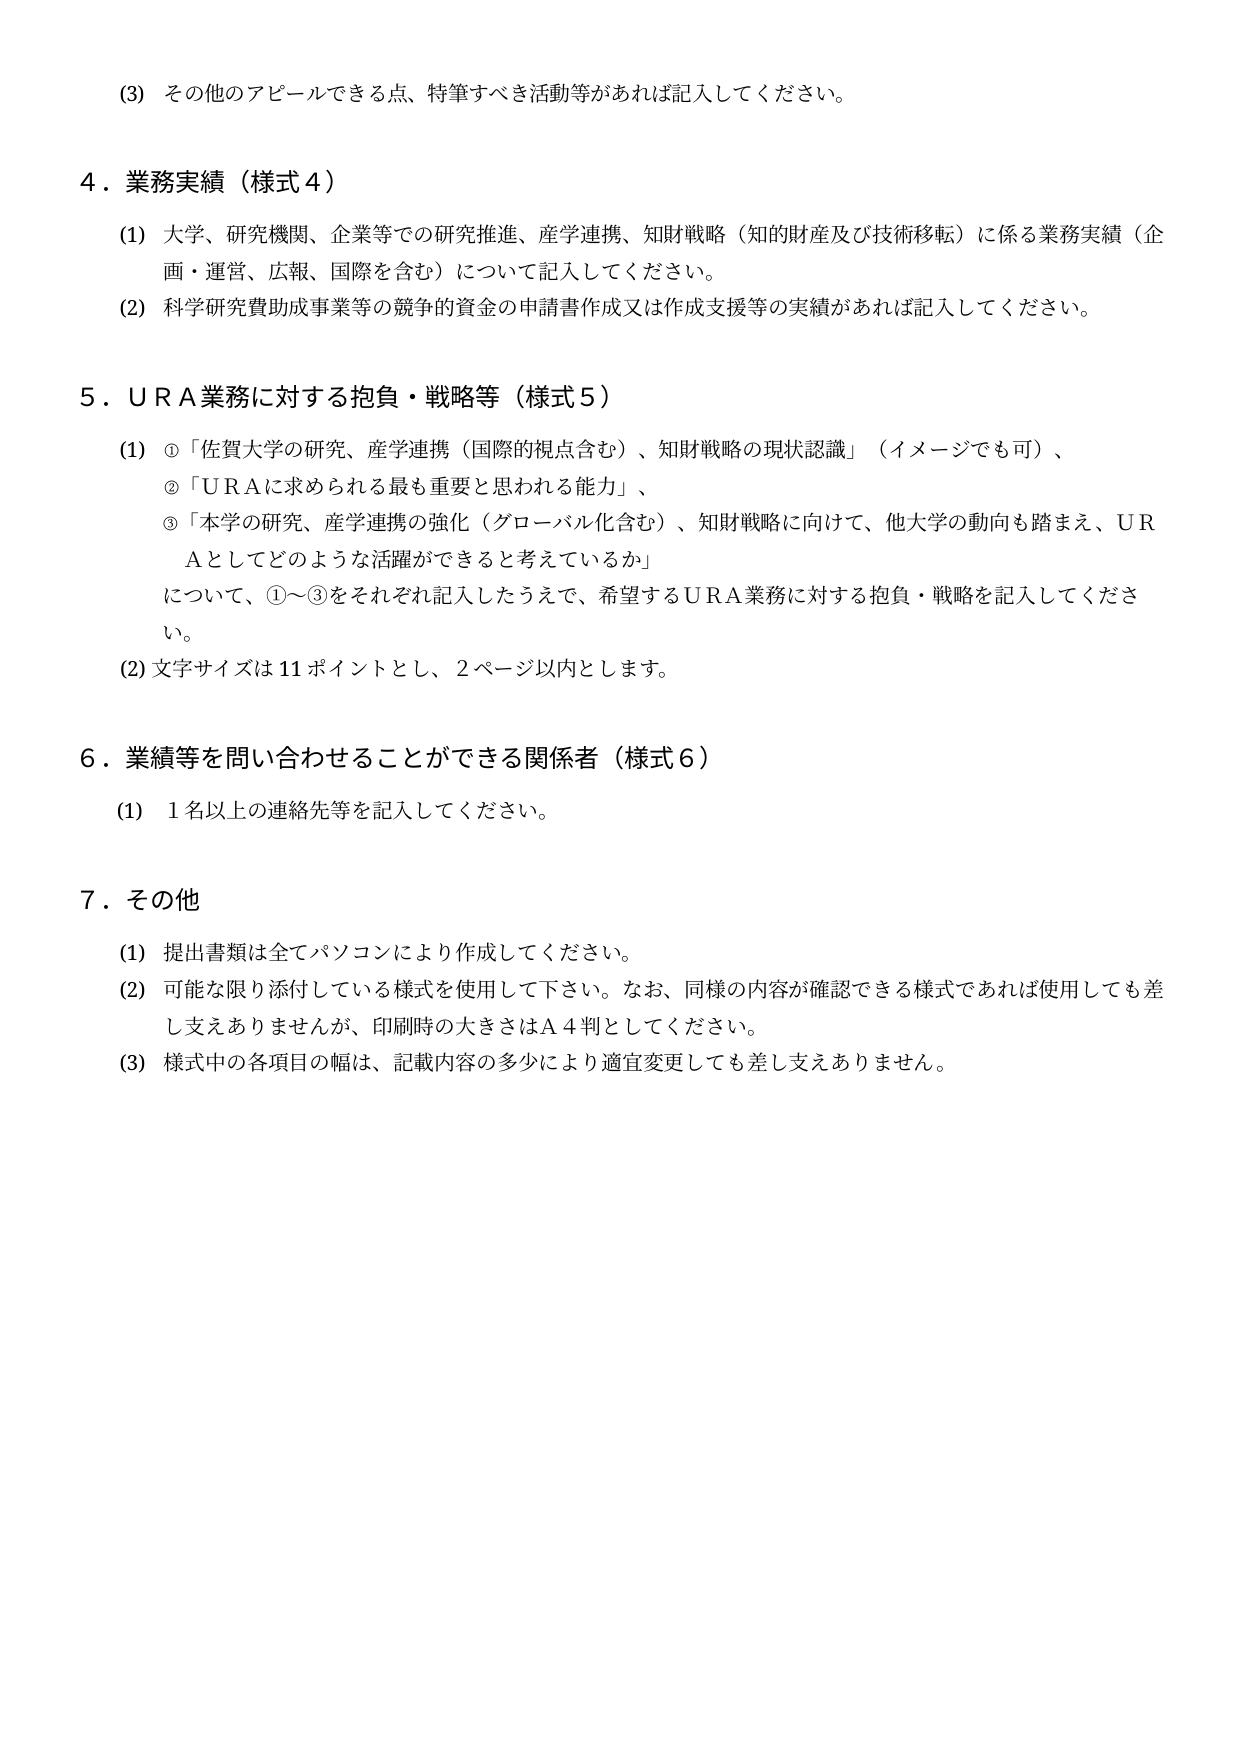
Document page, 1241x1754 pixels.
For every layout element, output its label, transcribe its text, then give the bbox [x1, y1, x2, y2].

text ７．その他 [75, 866, 1165, 930]
text ４．業務実績（様式４） [75, 148, 1165, 212]
list 大学、研究機関、企業等での研究推進、産学連携、知財戦略（知的財産及び技術移転）に係る業務実績（企画・運営、広報、国際を含む）について記入してください。 [119, 218, 1165, 286]
text ③「本学の研究、産学連携の強化（グローバル化含む）、知財戦略に向けて、他大学の動向も踏まえ、ＵＲＡとしてどのような活躍ができると考えているか」 [162, 506, 1165, 574]
text (2) 文字サイズは11ポイントとし、２ページ以内とします。 [120, 652, 1165, 684]
text (1) １名以上の連絡先等を記入してください。 [75, 794, 1165, 826]
list 様式中の各項目の幅は、記載内容の多少により適宜変更しても差し支えありません。 [119, 1046, 1165, 1077]
list 可能な限り添付している様式を使用して下さい。なお、同様の内容が確認できる様式であれば使用しても差し支えありませんが、印刷時の大きさはＡ４判としてください。 [119, 972, 1165, 1041]
list その他のアピールできる点、特筆すべき活動等があれば記入してください。 [119, 77, 1165, 108]
text ６．業績等を問い合わせることができる関係者（様式６） [75, 724, 1165, 788]
text い。 [162, 615, 1165, 647]
text ②「ＵＲＡに求められる最も重要と思われる能力」、 [164, 469, 1165, 501]
list ①「佐賀大学の研究、産学連携（国際的視点含む）、知財戦略の現状認識」（イメージでも可）、 [119, 433, 1165, 465]
text ５．ＵＲＡ業務に対する抱負・戦略等（様式５） [75, 363, 1165, 427]
list 提出書類は全てパソコンにより作成してください。 [119, 936, 1165, 968]
text について、①～③をそれぞれ記入したうえで、希望するＵＲＡ業務に対する抱負・戦略を記入してくださ [162, 579, 1165, 611]
list 科学研究費助成事業等の競争的資金の申請書作成又は作成支援等の実績があれば記入してください。 [119, 291, 1165, 323]
